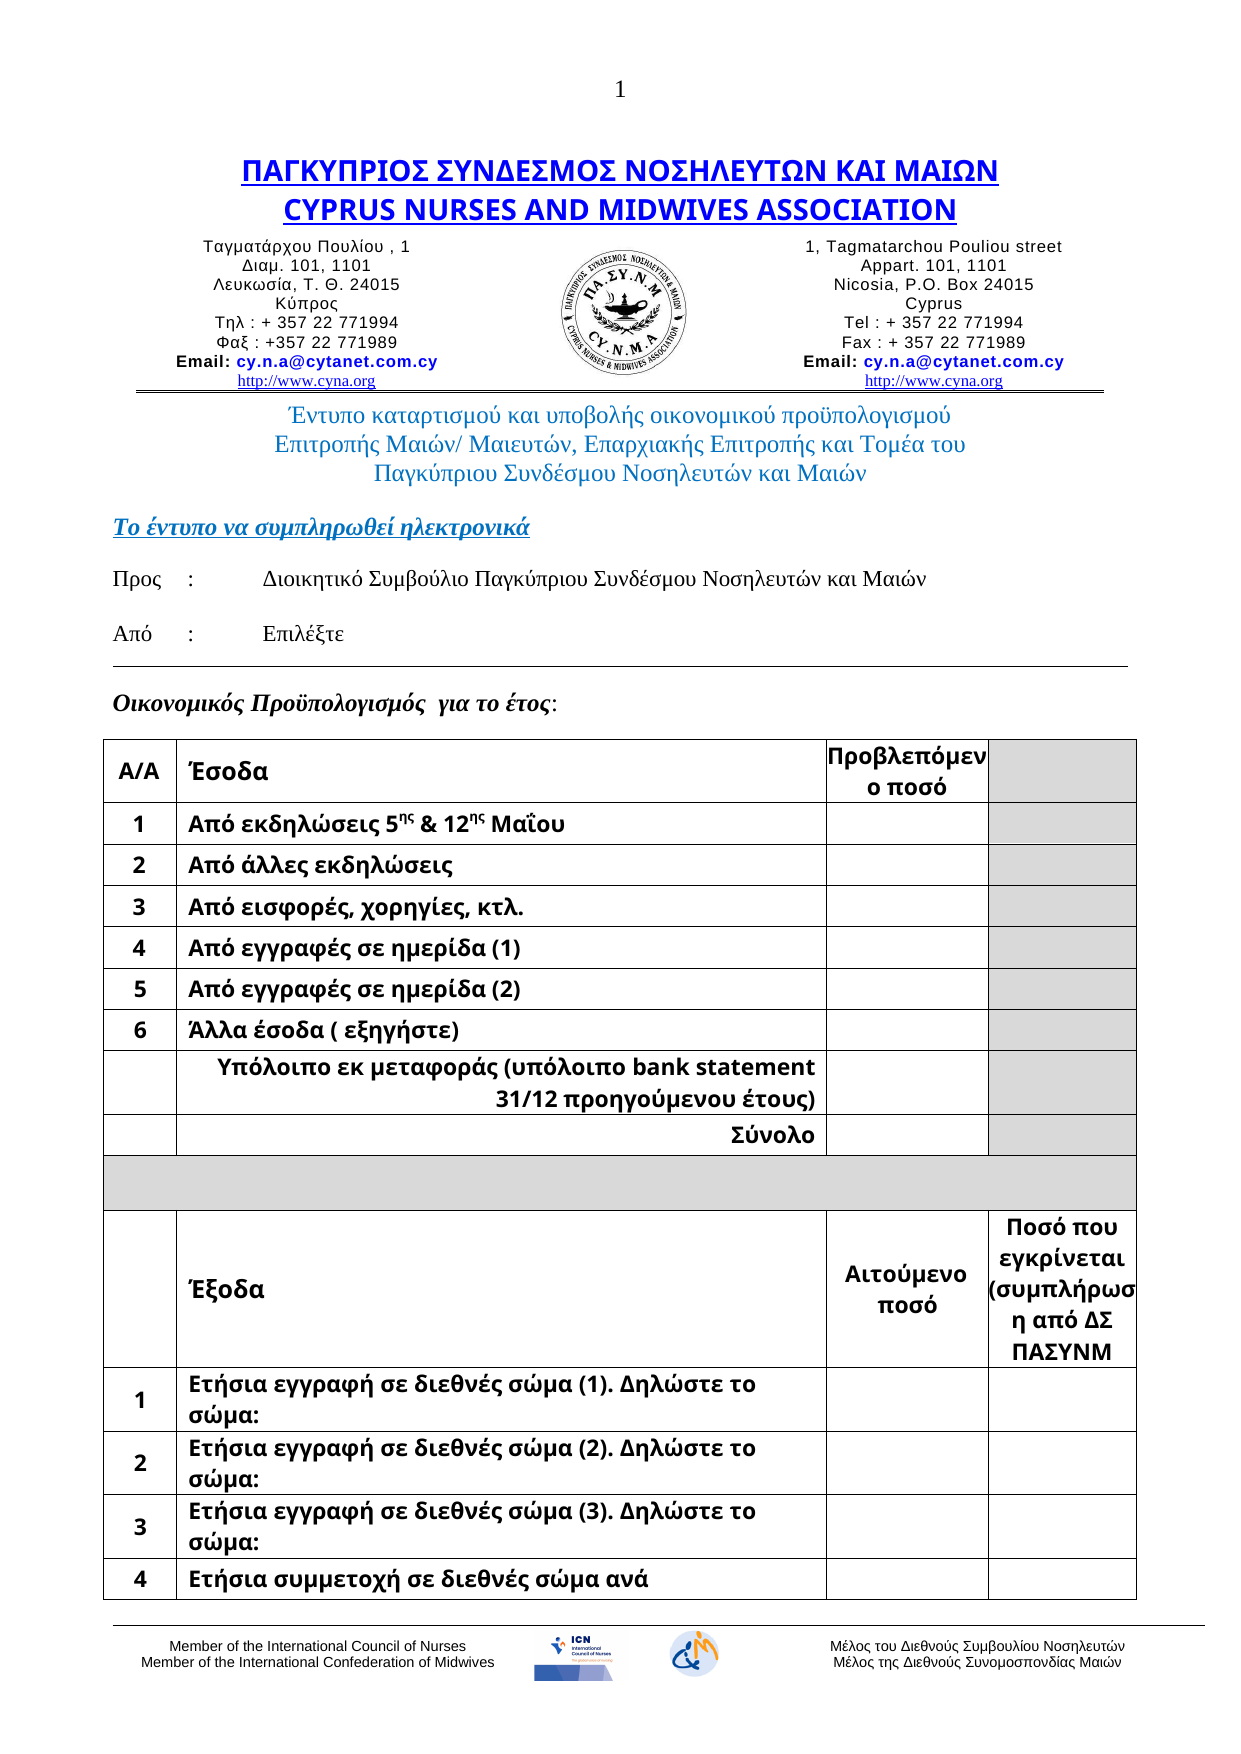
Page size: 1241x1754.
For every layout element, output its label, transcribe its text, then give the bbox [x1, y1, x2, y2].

table_cell 1 [104, 803, 176, 843]
table_cell 5 [104, 969, 176, 1009]
table_cell [827, 845, 988, 885]
table_cell Από εκδηλώσεις 5ης & 12ης Μαΐου [177, 803, 826, 843]
text Παγκύπριου Συνδέσμου Νοσηλευτών και Μαιών [112, 458, 1128, 487]
table_cell Ποσό που εγκρίνεται (συμπλήρωση από ΔΣ ΠΑΣΥΝΜ [989, 1211, 1136, 1367]
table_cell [177, 1559, 826, 1599]
table_header Ταγματάρχου Πουλίου , 1 Διαμ. 101, 1101 Λευκωσία, Τ. Θ. 24015 Κύπρος Τηλ : + 357 22 771994 Φαξ : +357 22 771989 Email: cy.n.a@cytanet.com.cy http://www.cyna.org [136, 237, 477, 390]
table_header Έσοδα [177, 740, 826, 802]
table_cell [989, 803, 1136, 843]
table_cell [827, 1495, 988, 1558]
table_cell [827, 1051, 988, 1114]
table_cell Ετήσια εγγραφή σε διεθνές σώμα (3). Δηλώστε το σώμα: [177, 1495, 826, 1558]
table_header Α/Α [104, 740, 176, 802]
table_cell [827, 886, 988, 926]
table_cell Έξοδα [177, 1211, 826, 1367]
table_header Προβλεπόμενο ποσό [827, 740, 988, 802]
table_header [477, 237, 763, 390]
table_cell [104, 1115, 176, 1155]
table_cell [827, 1115, 988, 1155]
table_cell [827, 1010, 988, 1050]
table_cell [989, 886, 1136, 926]
table_cell Ετήσια εγγραφή σε διεθνές σώμα (2). Δηλώστε το σώμα: [177, 1432, 826, 1494]
table_cell [989, 1051, 1136, 1114]
table_cell Από άλλες εκδηλώσεις [177, 845, 826, 885]
table_cell Άλλα έσοδα ( εξηγήστε) [177, 1010, 826, 1050]
subtitle ΠΑΓΚΥΠΡΙΟΣ ΣΥΝΔΕΣΜΟΣ ΝΟΣΗΛΕΥΤΩΝ ΚΑΙ ΜΑΙΩΝ [112, 150, 1128, 190]
table_cell 2 [104, 1432, 176, 1494]
table_cell [827, 803, 988, 843]
table_cell [989, 1432, 1136, 1494]
table_cell [989, 1559, 1136, 1599]
table_header [989, 740, 1136, 802]
picture [551, 242, 693, 384]
text Το έντυπο να συμπληρωθεί ηλεκτρονικά [112, 512, 1128, 540]
table_cell [827, 927, 988, 968]
table_cell [104, 1156, 1136, 1210]
table_cell [989, 1010, 1136, 1050]
text Προς : Διοικητικό Συμβούλιο Παγκύπριου Συνδέσμου Νοσηλευτών και Μαιών [112, 565, 1128, 592]
text Από : [112, 621, 1128, 647]
table_cell Από εγγραφές σε ημερίδα (1) [177, 927, 826, 968]
table_cell [989, 969, 1136, 1009]
table_cell Σύνολο [177, 1115, 826, 1155]
table_cell Από εγγραφές σε ημερίδα (2) [177, 969, 826, 1009]
table_cell 3 [104, 886, 176, 926]
text Έντυπο καταρτισμού και υποβολής οικονομικού προϋπολογισμού [112, 400, 1128, 429]
table_cell [989, 927, 1136, 968]
table_cell Αιτούμενο ποσό [827, 1211, 988, 1367]
table_cell Ετήσια εγγραφή σε διεθνές σώμα (1). Δηλώστε το σώμα: [177, 1368, 826, 1431]
table_cell 3 [104, 1495, 176, 1558]
table_cell 6 [104, 1010, 176, 1050]
table_cell 4 [104, 927, 176, 968]
table_header 1, Appart. 101, 1101 , Tel : + 357 22 771994 Fax : + 357 22 771989 Email: cy.n.a@cytanet.com.cy http://www.cyna.org [763, 237, 1104, 390]
table_cell [827, 1368, 988, 1431]
subtitle NURSES AND MIDWIVES ASSOCIATION [112, 190, 1128, 229]
table_cell [104, 1051, 176, 1114]
text Επιτροπής Μαιών/ Μαιευτών, Επαρχιακής Επιτροπής και Τομέα του [112, 429, 1128, 458]
table_cell [827, 969, 988, 1009]
table_cell Από εισφορές, χορηγίες, κτλ. [177, 886, 826, 926]
table_cell 4 [104, 1559, 176, 1599]
table_cell 1 [104, 1368, 176, 1431]
table_cell [989, 1368, 1136, 1431]
table_cell [827, 1432, 988, 1494]
table_cell Υπόλοιπο εκ μεταφοράς (υπόλοιπο bank statement 31/12 προηγούμενου έτους) [177, 1051, 826, 1114]
text Οικονομικός Προϋπολογισμός για το έτος: [112, 688, 1128, 717]
picture [663, 1627, 727, 1681]
table_cell 2 [104, 845, 176, 885]
picture [534, 1627, 629, 1681]
table_cell [989, 1115, 1136, 1155]
table_cell [827, 1559, 988, 1599]
table_cell [104, 1211, 176, 1367]
table_cell [989, 845, 1136, 885]
table_cell [989, 1495, 1136, 1558]
